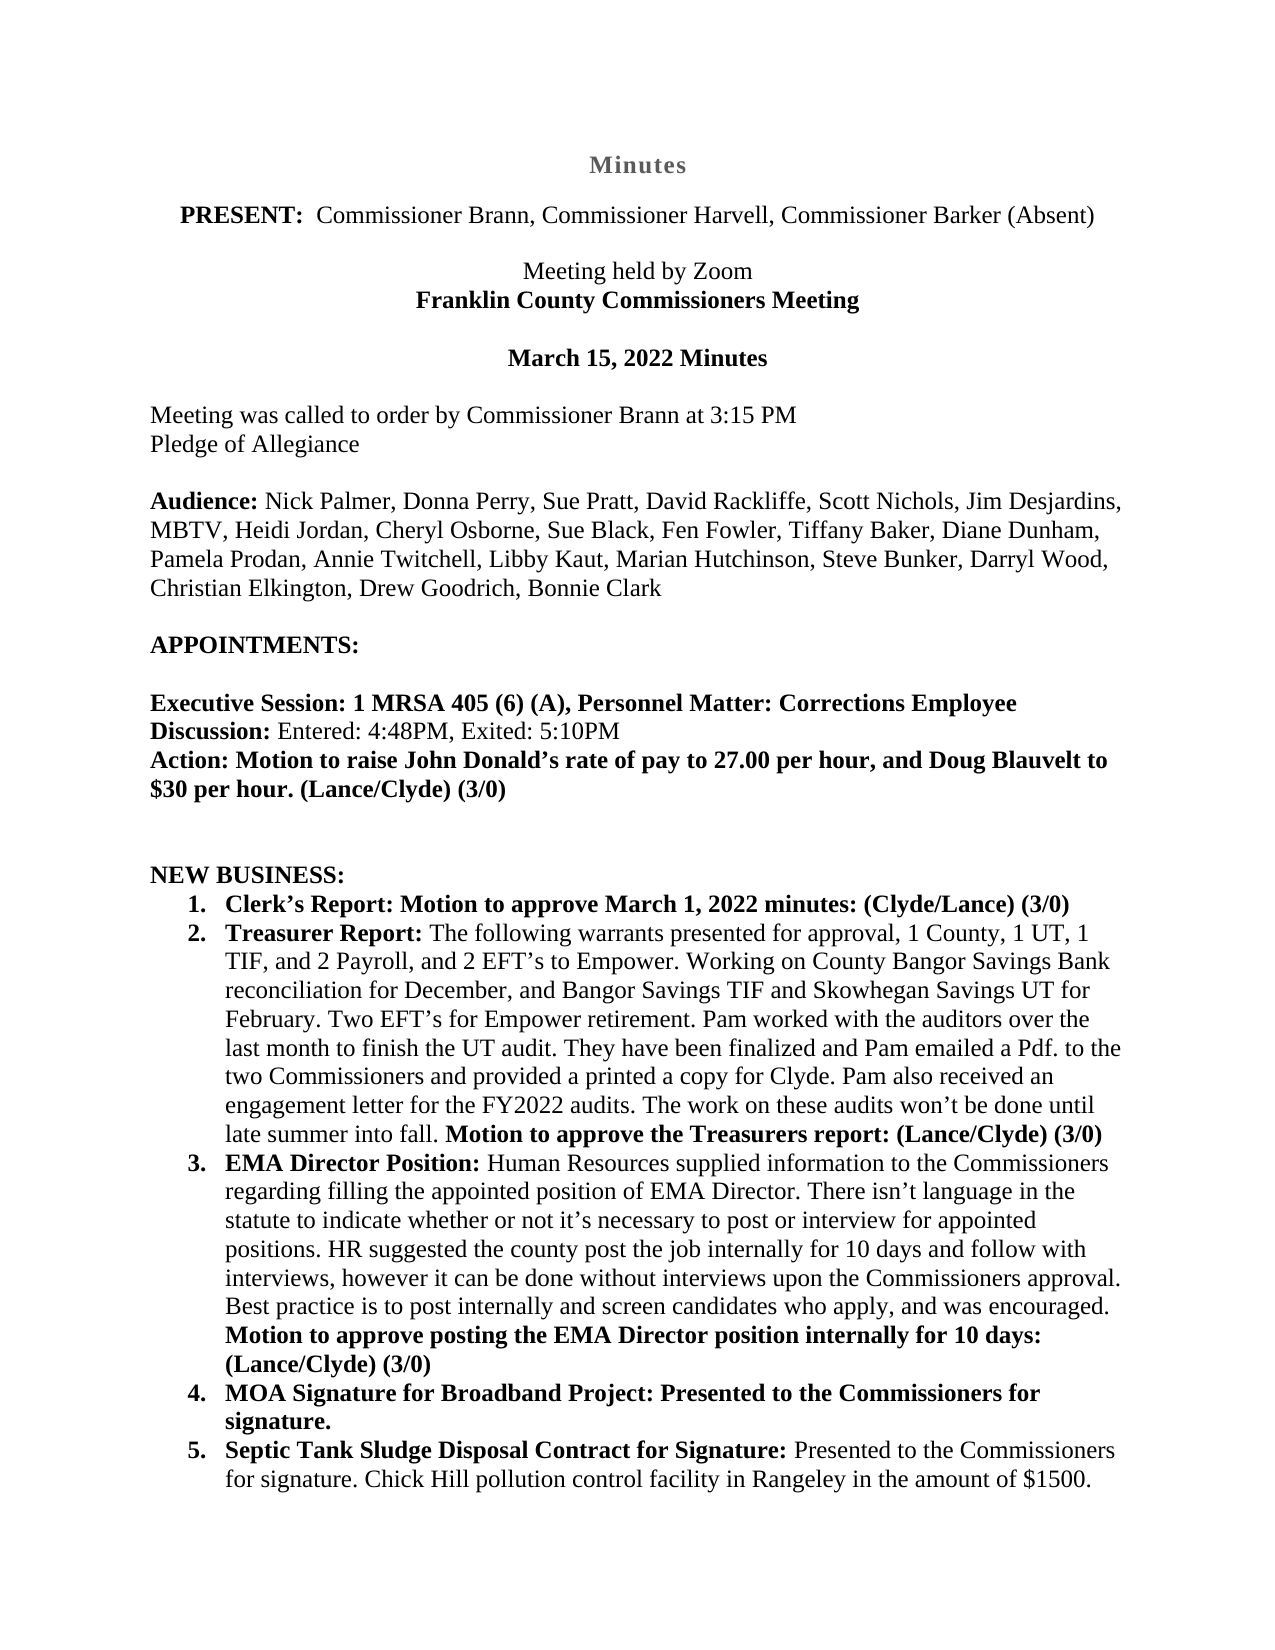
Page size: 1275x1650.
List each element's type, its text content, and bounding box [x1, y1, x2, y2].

text NEW BUSINESS: [150, 860, 1125, 889]
text Meeting held by Zoom [150, 256, 1125, 285]
text Meeting was called to order by Commissioner Brann at 3:15 PM [150, 400, 1125, 429]
text Action: Motion to raise John Donald’s rate of pay to 27.00 per hour, and Doug Blauvelt to $30 per hour. (Lance/Clyde) (3/0) [150, 745, 1125, 803]
list EMA Director Position: Human Resources supplied information to the Commissioners regarding filling the appointed position of EMA Director. There isn’t language in the statute to indicate whether or not it’s necessary to post or interview for appointed positions. HR suggested the county post the job internally for 10 days and follow with interviews, however it can be done without interviews upon the Commissioners approval. Best practice is to post internally and screen candidates who apply, and was encouraged. Motion to approve posting the EMA Director position internally for 10 days: (Lance/Clyde) (3/0) [187, 1148, 1125, 1378]
text Executive Session: 1 MRSA 405 (6) (A), Personnel Matter: Corrections Employee Discussion: Entered: 4:48PM, Exited: 5:10PM [150, 688, 1125, 745]
list Clerk’s Report: Motion to approve March 1, 2022 minutes: (Clyde/Lance) (3/0) [187, 889, 1125, 918]
text PRESENT: Commissioner Brann, Commissioner Harvell, Commissioner Barker (Absent) [150, 200, 1125, 228]
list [187, 1435, 1125, 1493]
list MOA Signature for Broadband Project: Presented to the Commissioners for signature. [187, 1378, 1125, 1435]
text APPOINTMENTS: [150, 630, 1125, 659]
subtitle Minutes [150, 150, 1125, 179]
text Audience: Nick Palmer, Donna Perry, Sue Pratt, David Rackliffe, Scott Nichols, Jim Desjardins, MBTV, Heidi Jordan, Cheryl Osborne, Sue Black, Fen Fowler, Tiffany Baker, Diane Dunham, Pamela Prodan, Annie Twitchell, Libby Kaut, Marian Hutchinson, Steve Bunker, Darryl Wood, Christian Elkington, Drew Goodrich, Bonnie Clark [150, 486, 1125, 601]
text Pledge of Allegiance [150, 429, 1125, 458]
text Franklin County Commissioners Meeting [150, 285, 1125, 314]
list Treasurer Report: The following warrants presented for approval, 1 County, 1 UT, 1 TIF, and 2 Payroll, and 2 EFT’s to Empower. Working on County Bangor Savings Bank reconciliation for December, and Bangor Savings TIF and Skowhegan Savings UT for February. Two EFT’s for Empower retirement. Pam worked with the auditors over the last month to finish the UT audit. They have been finalized and Pam emailed a Pdf. to the two Commissioners and provided a printed a copy for Clyde. Pam also received an engagement letter for the FY2022 audits. The work on these audits won’t be done until late summer into fall. Motion to approve the Treasurers report: (Lance/Clyde) (3/0) [187, 918, 1125, 1148]
text March 15, 2022 Minutes [150, 343, 1125, 371]
